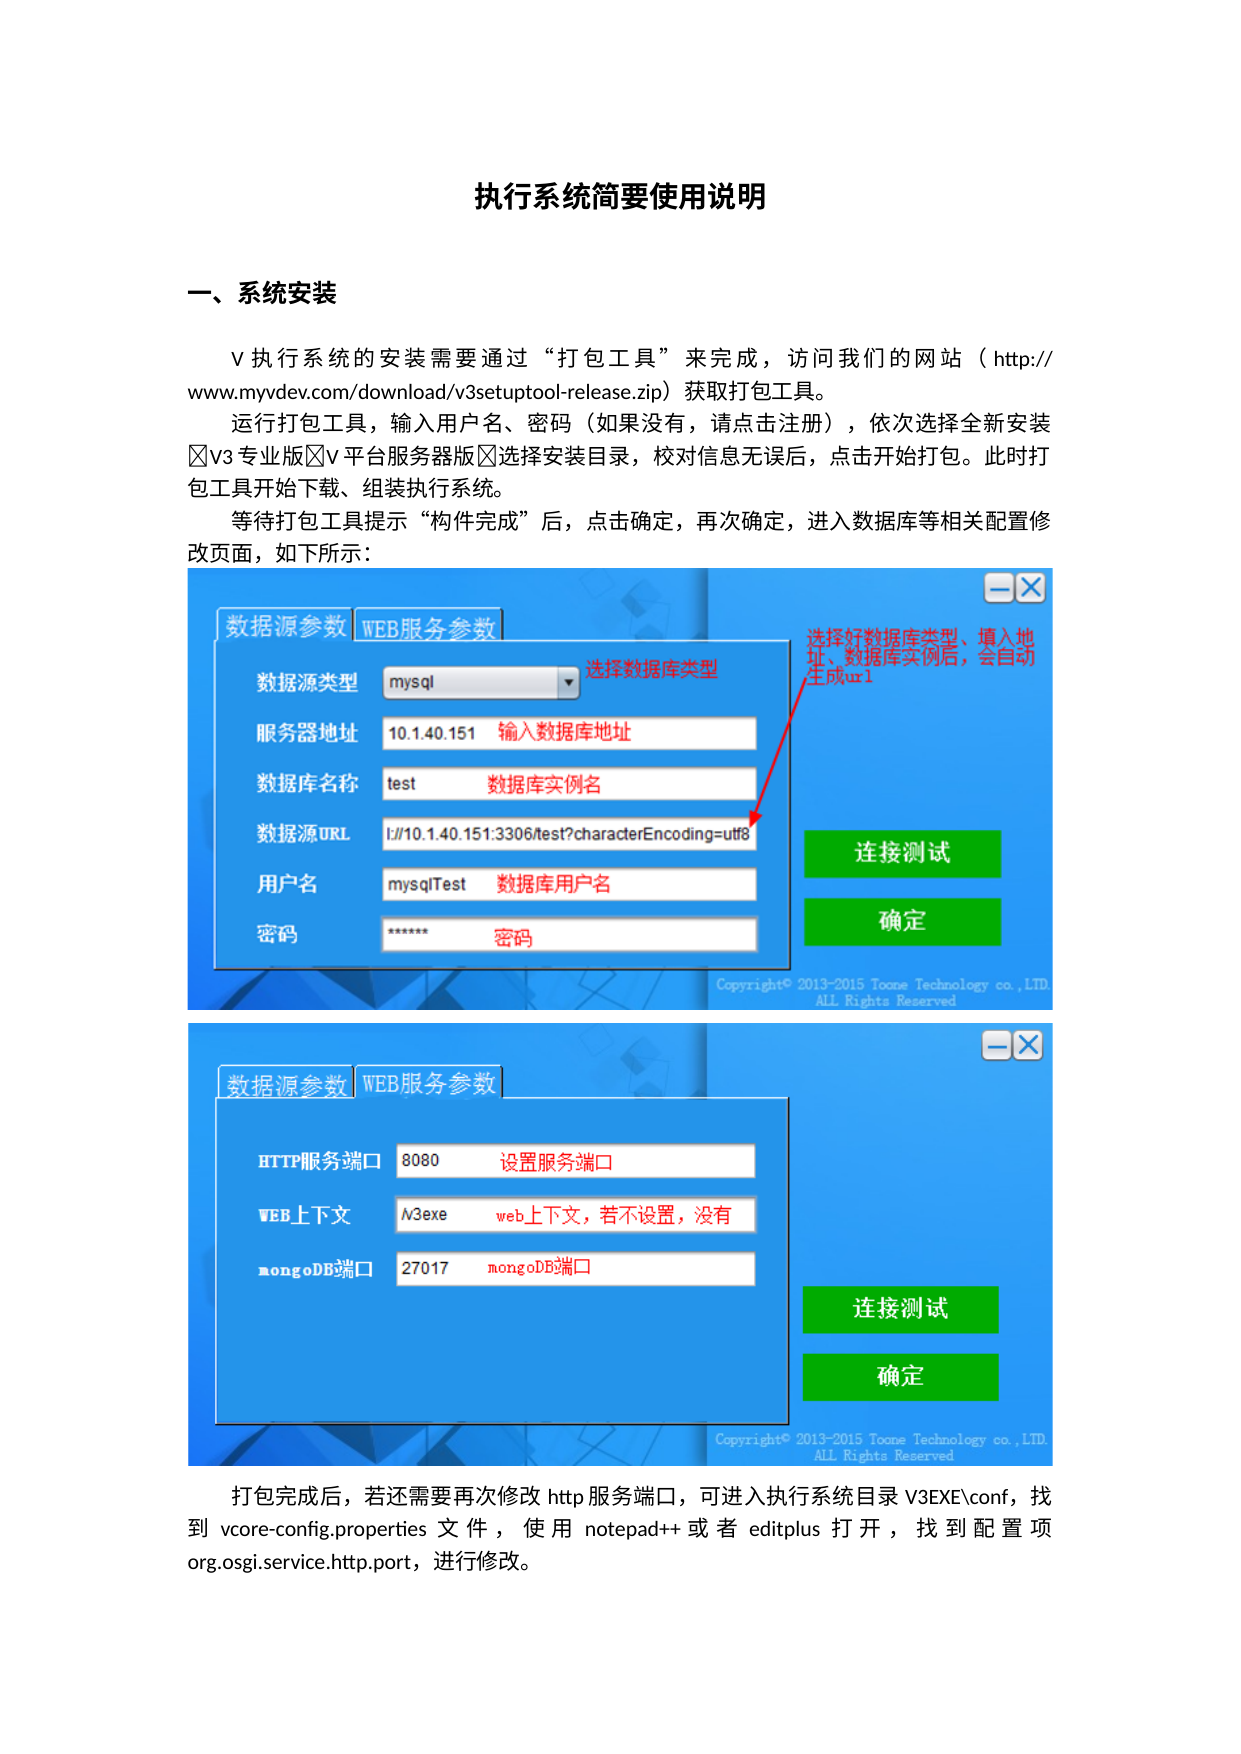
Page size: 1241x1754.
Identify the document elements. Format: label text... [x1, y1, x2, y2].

text 执行系统简要使用说明 [187, 162, 1053, 227]
text 一、系统安装 [187, 259, 1053, 324]
picture [187, 1023, 1053, 1466]
text 打包完成后，若还需要再次修改http服务端口，可进入执行系统目录V3EXE\conf，找到vcore-config.properties文件，使用notepad++或者editplus打开，找到配置项org.osgi.service.http.port，进行修改。 [187, 1478, 1053, 1576]
text V执行系统的安装需要通过“打包工具”来完成，访问我们的网站（http://www.myvdev.com/download/v3setuptool-release.zip）获取打包工具。 [187, 341, 1053, 406]
text 等待打包工具提示“构件完成”后，点击确定，再次确定，进入数据库等相关配置修改页面，如下所示： [187, 503, 1053, 568]
text 运行打包工具，输入用户名、密码（如果没有，请点击注册），依次选择全新安装V3专业版V平台服务器版选择安装目录，校对信息无误后，点击开始打包。此时打包工具开始下载、组装执行系统。 [187, 406, 1053, 503]
picture [187, 568, 1053, 1010]
